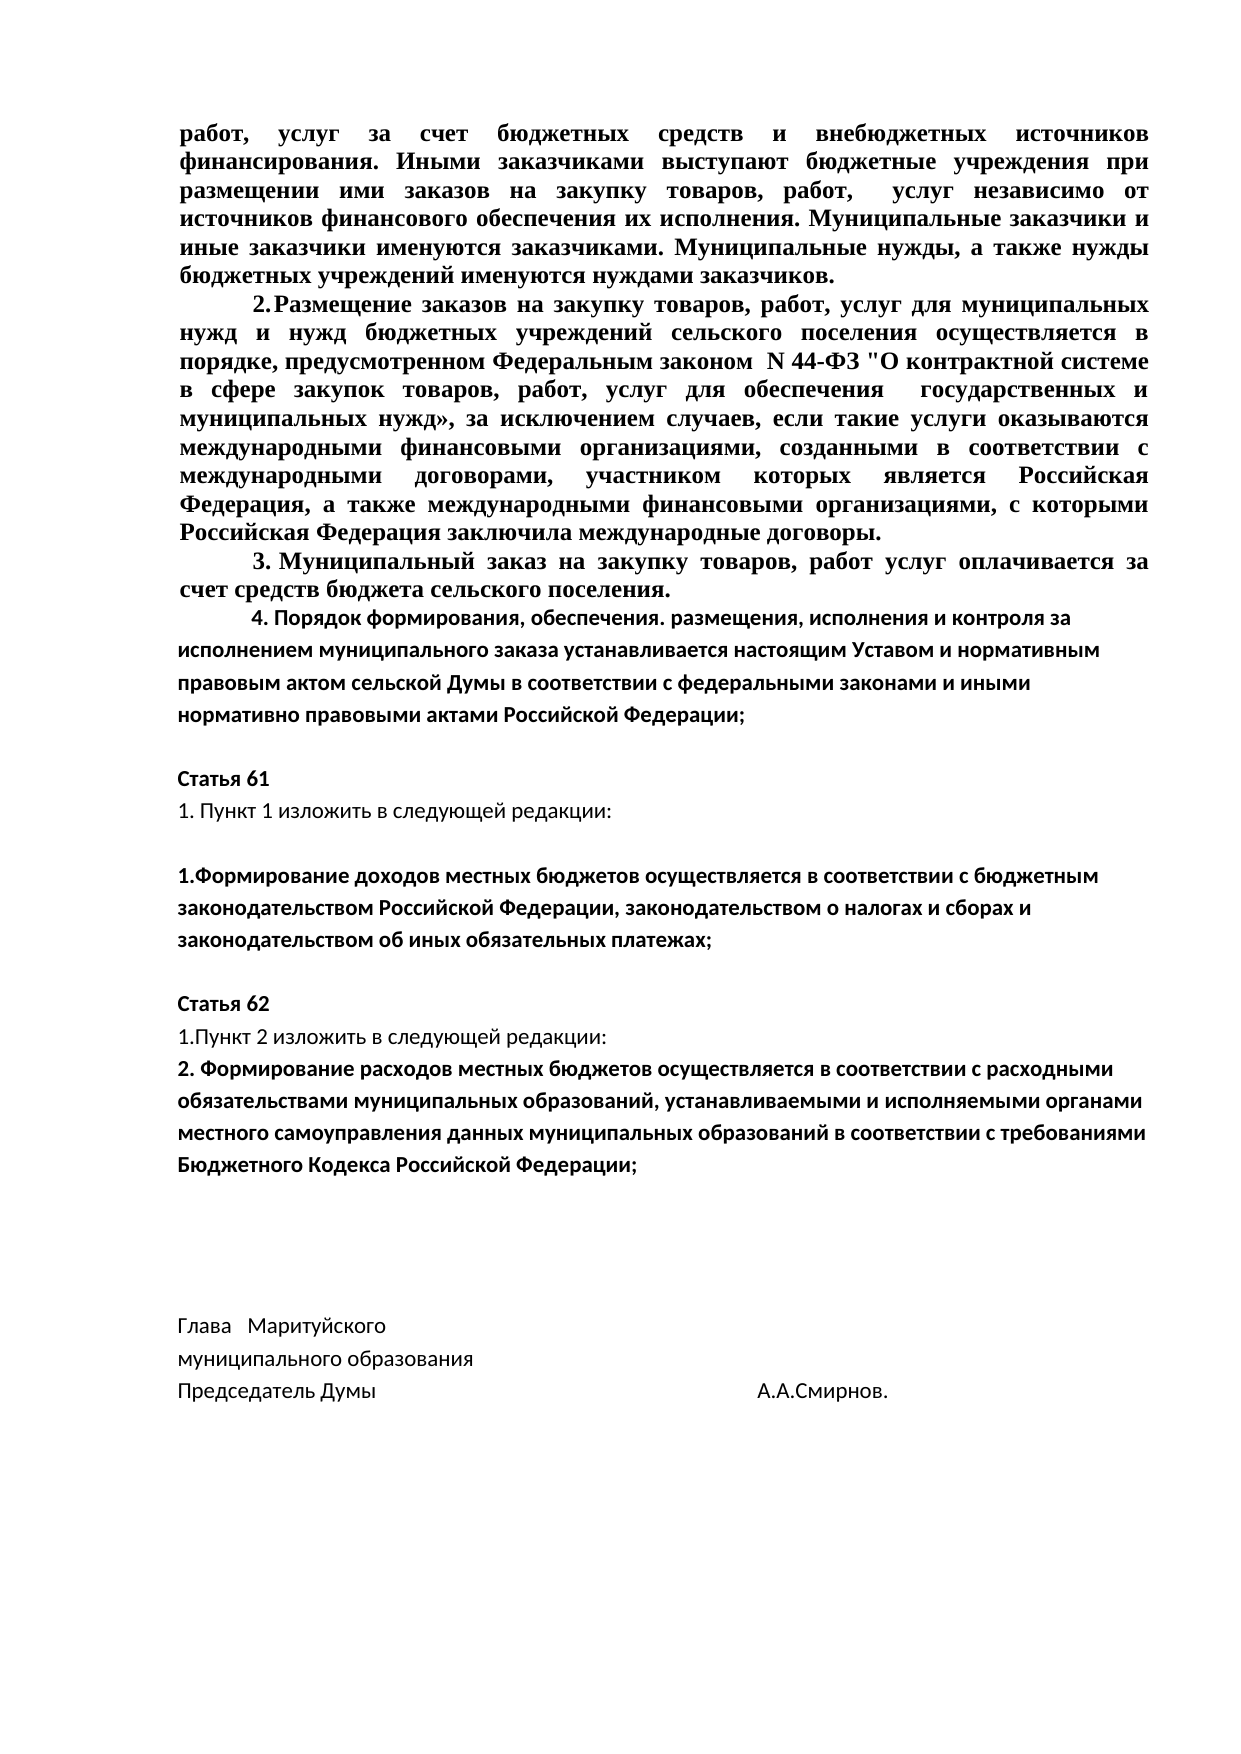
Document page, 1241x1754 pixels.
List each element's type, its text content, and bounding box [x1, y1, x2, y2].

text 1.Формирование доходов местных бюджетов осуществляется в соответствии с бюджетным законодательством Российской Федерации, законодательством о налогах и сборах и законодательством об иных обязательных платежах; [177, 861, 1152, 953]
text муниципального образования [177, 1344, 1152, 1372]
list Размещение заказов на закупку товаров, работ, услуг для муниципальных нужд и нужд бюджетных учреждений сельского поселения осуществляется в порядке, предусмотренном Федеральным законом N 44-ФЗ "О контрактной системе в сфере закупок товаров, работ, услуг для обеспечения государственных и муниципальных нужд», за исключением случаев, если такие услуги оказываются международными финансовыми организациями, созданными в соответствии с международными договорами, участником которых является Российская Федерация, а также международными финансовыми организациями, с которыми Российская Федерация заключила международные договоры. [179, 289, 1149, 546]
list Муниципальный заказ на закупку товаров, работ услуг оплачивается за счет средств бюджета сельского поселения. [179, 546, 1149, 603]
text Глава Маритуйского [177, 1311, 1152, 1339]
text 2. Формирование расходов местных бюджетов осуществляется в соответствии с расходными обязательствами муниципальных образований, устанавливаемыми и исполняемыми органами местного самоуправления данных муниципальных образований в соответствии с требованиями Бюджетного Кодекса Российской Федерации; [177, 1054, 1152, 1178]
text 4. Порядок формирования, обеспечения. размещения, исполнения и контроля за исполнением муниципального заказа устанавливается настоящим Уставом и нормативным правовым актом сельской Думы в соответствии с федеральными законами и иными нормативно правовыми актами Российской Федерации; [177, 603, 1152, 728]
text 1. Пункт 1 изложить в следующей редакции: [177, 796, 1152, 824]
text Статья 61 [177, 764, 1152, 792]
text Председатель Думы А.А.Смирнов. [177, 1376, 1152, 1404]
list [179, 118, 1149, 289]
text Статья 62 [177, 989, 1152, 1018]
text 1.Пункт 2 изложить в следующей редакции: [177, 1022, 1152, 1050]
